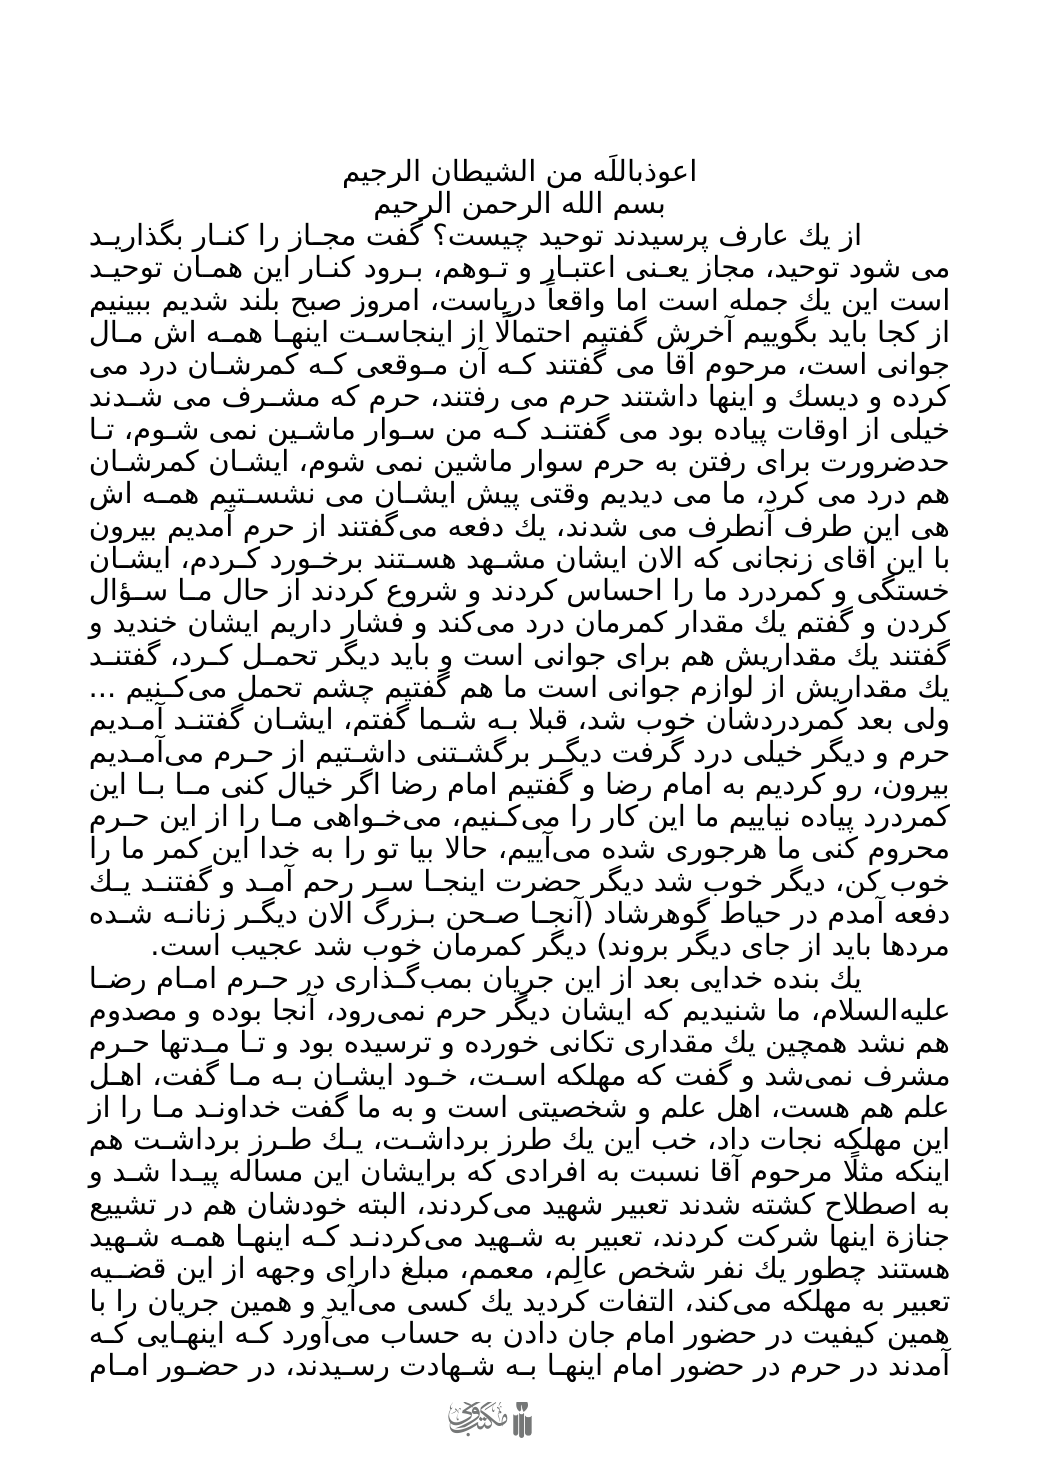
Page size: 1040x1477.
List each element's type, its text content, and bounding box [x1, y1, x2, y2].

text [89, 963, 951, 1382]
text بسم الله الرحمن الرحیم [89, 188, 951, 220]
text از یك عارف پرسیدند توحید چیست؟ گفت مجاز را كنار بگذارید می شود توحید، مجاز یعنی اعتبار و توهم، برود كنار این همان توحید است این یك جمله است اما واقعاً دریاست، امروز صبح بلند شدیم ببینیم از كجا باید بگوییم آخرش گفتیم احتمالًا از اینجاست اینها همه اش مال جوانی است، مرحوم آقا می گفتند كه آن موقعی كه كمرشان درد می كرده و دیسك و اینها داشتند حرم می رفتند، حرم كه مشرف می شدند خیلی از اوقات پیاده بود می گفتند كه من سوار ماشین نمی شوم، تا حدضرورت برای رفتن به حرم سوار ماشین نمی شوم، ایشان كمرشان هم درد می كرد، ما می دیدیم وقتی پیش ایشان می نشستیم همه اش هی این طرف آنطرف می شدند، یك دفعه می‌گفتند از حرم آمدیم بیرون با این آقای زنجانی كه الان ایشان مشهد هستند برخورد كردم، ایشان خستگی و كمردرد ما را احساس كردند و شروع كردند از حال ما سؤال كردن و گفتم یك مقدار كمرمان درد می‌كند و فشار داریم ایشان خندید و گفتند یك مقداریش هم برای جوانی است و باید دیگر تحمل كرد، گفتند یك مقداریش از لوازم جوانی است ما هم گفتیم چشم تحمل می‌كنیم ... ولی بعد كمردردشان خوب شد، قبلا به شما گفتم، ایشان گفتند آمدیم حرم و دیگر خیلی درد گرفت دیگر برگشتنی داشتیم از حرم می‌آمدیم بیرون، رو كردیم به امام رضا و گفتیم امام رضا اگر خیال كنی ما با این كمردرد پیاده نیاییم ما این كار را می‌كنیم، می‌خواهی ما را از این حرم محروم كنی ما هرجوری شده می‌آییم، حالا بیا تو را به خدا این كمر ما را خوب كن، دیگر خوب شد دیگر حضرت اینجا سر رحم آمد و گفتند یك دفعه آمدم در حیاط گوهرشاد (آنجا صحن بزرگ الان دیگر زنانه شده مردها باید از جای دیگر بروند) دیگر كمرمان خوب شد عجیب است. [89, 220, 951, 963]
picture [443, 1402, 537, 1438]
text اعوذباللَه من الشیطان الرجیم [89, 156, 951, 188]
